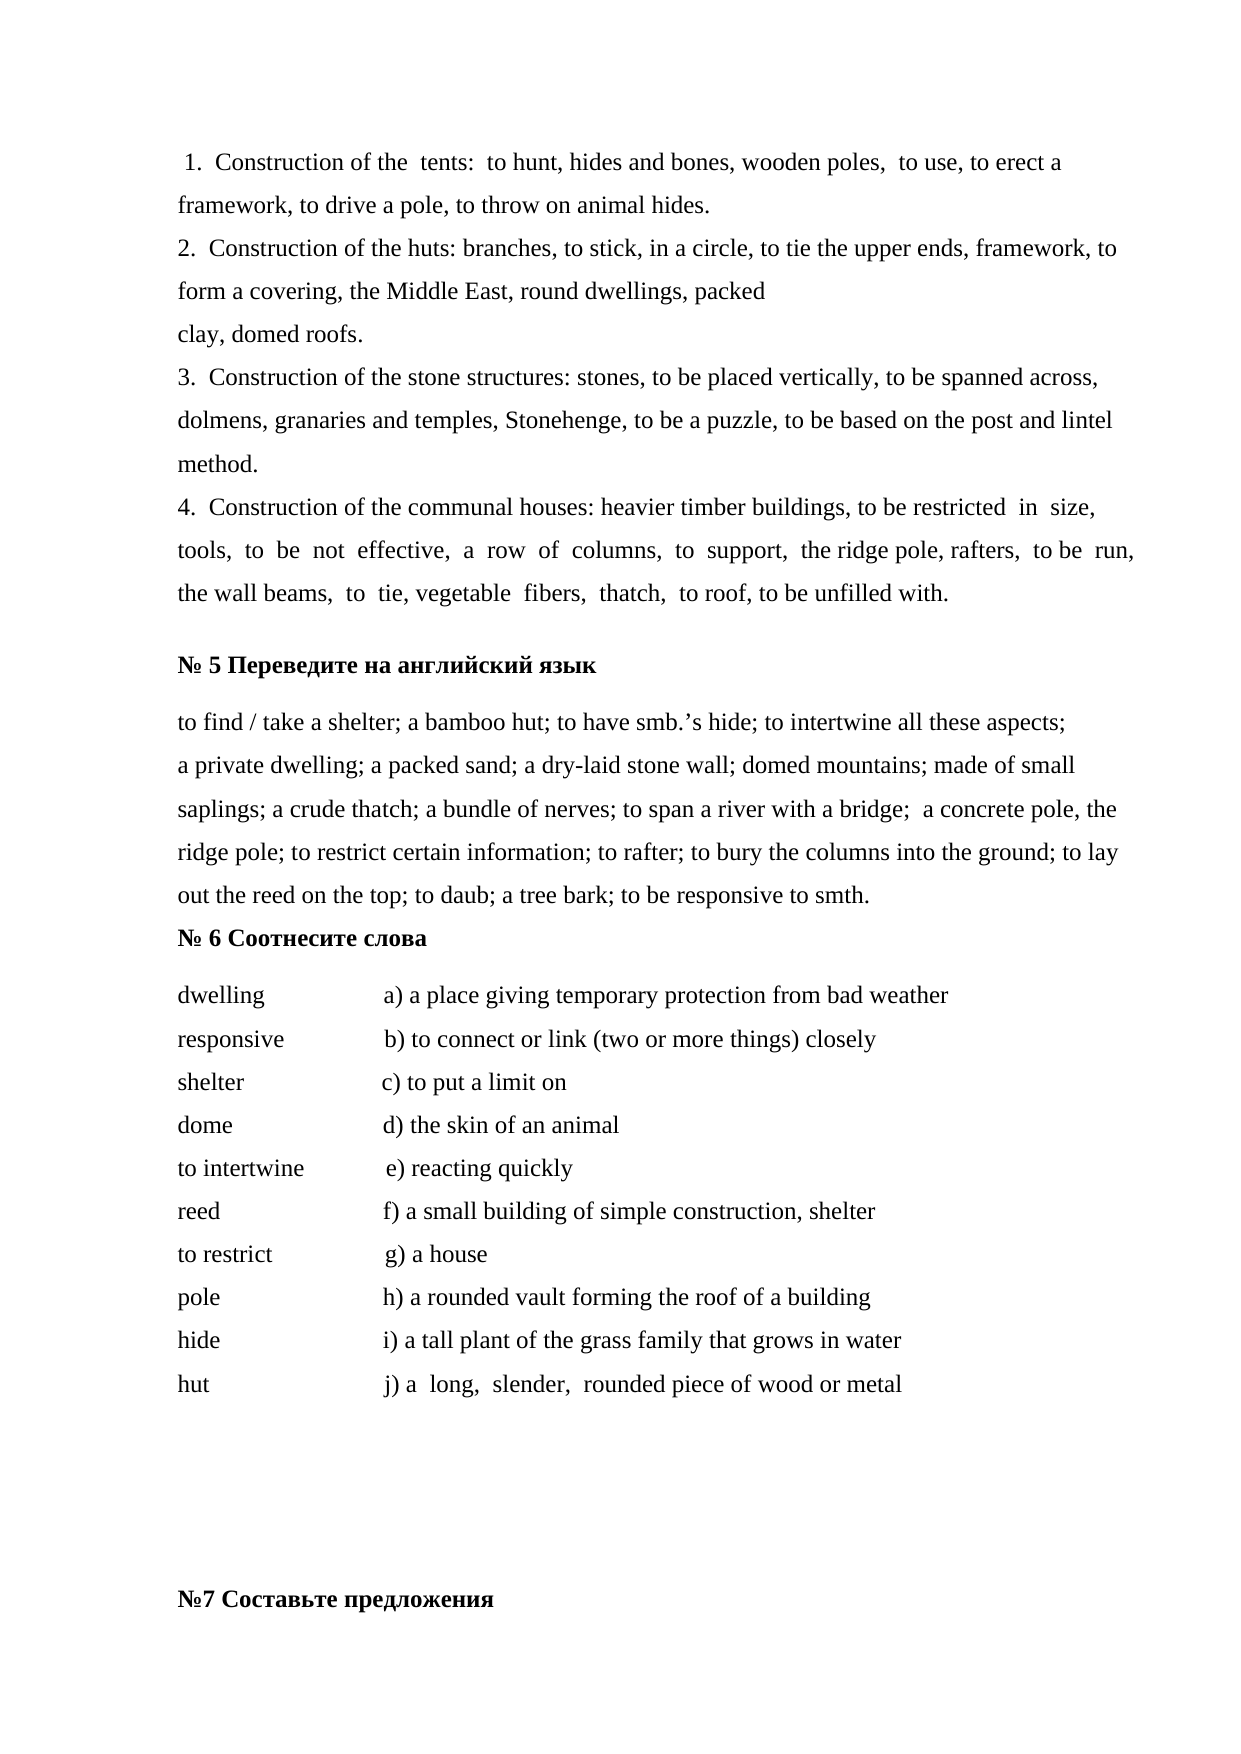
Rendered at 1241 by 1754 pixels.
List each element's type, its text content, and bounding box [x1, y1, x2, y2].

text 4. Construction of the communal houses: heavier timber buildings, to be restricted in size, tools, to be not effective, a row of columns, to support, the ridge pole, rafters, to be run, the wall beams, to tie, vegetable fibers, thatch, to roof, to be unfilled with. [177, 492, 1152, 607]
text 2. Construction of the huts: branches, to stick, in a circle, to tie the upper ends, framework, to form a covering, the Middle East, round dwellings, packed [177, 233, 1152, 305]
text 1. Construction of the tents: to hunt, hides and bones, wooden poles, to use, to erect a framework, to drive a pole, to throw on animal hides. [177, 147, 1152, 219]
text № 5 Переведите на английский язык [177, 650, 1152, 679]
text dwelling a) a place giving temporary protection from bad weather [177, 981, 1152, 1009]
text clay, domed roofs. [177, 319, 1152, 348]
text 3. Construction of the stone structures: stones, to be placed vertically, to be spanned across, dolmens, granaries and temples, Stonehenge, to be a puzzle, to be based on the post and lintel method. [177, 362, 1152, 477]
text to find / take a shelter; a bamboo hut; to have smb.’s hide; to intertwine all these aspects; [177, 707, 1152, 736]
text responsive b) to connect or link (two or more things) closely [177, 1024, 1152, 1052]
text to restrict g) a house [177, 1239, 1152, 1268]
text pole h) a rounded vault forming the roof of a building [177, 1282, 1152, 1311]
text hide i) a tall plant of the grass family that grows in water [177, 1326, 1152, 1354]
text to intertwine e) reacting quickly [177, 1153, 1152, 1182]
text shelter c) to put a limit on [177, 1067, 1152, 1096]
text a private dwelling; a packed sand; a dry-laid stone wall; domed mountains; made of small saplings; a crude thatch; a bundle of nerves; to span a river with a bridge; a concrete pole, the ridge pole; to restrict certain information; to rafter; to bury the columns into the ground; to lay out the reed on the top; to daub; a tree bark; to be responsive to smth. [177, 751, 1152, 909]
text dome d) the skin of an animal [177, 1110, 1152, 1139]
text reed f) a small building of simple construction, shelter [177, 1196, 1152, 1225]
text №7 Составьте предложения [177, 1584, 1152, 1613]
text hut j) a long, slender, rounded piece of wood or metal [177, 1369, 1152, 1397]
text № 6 Соотнесите слова [177, 923, 1152, 952]
